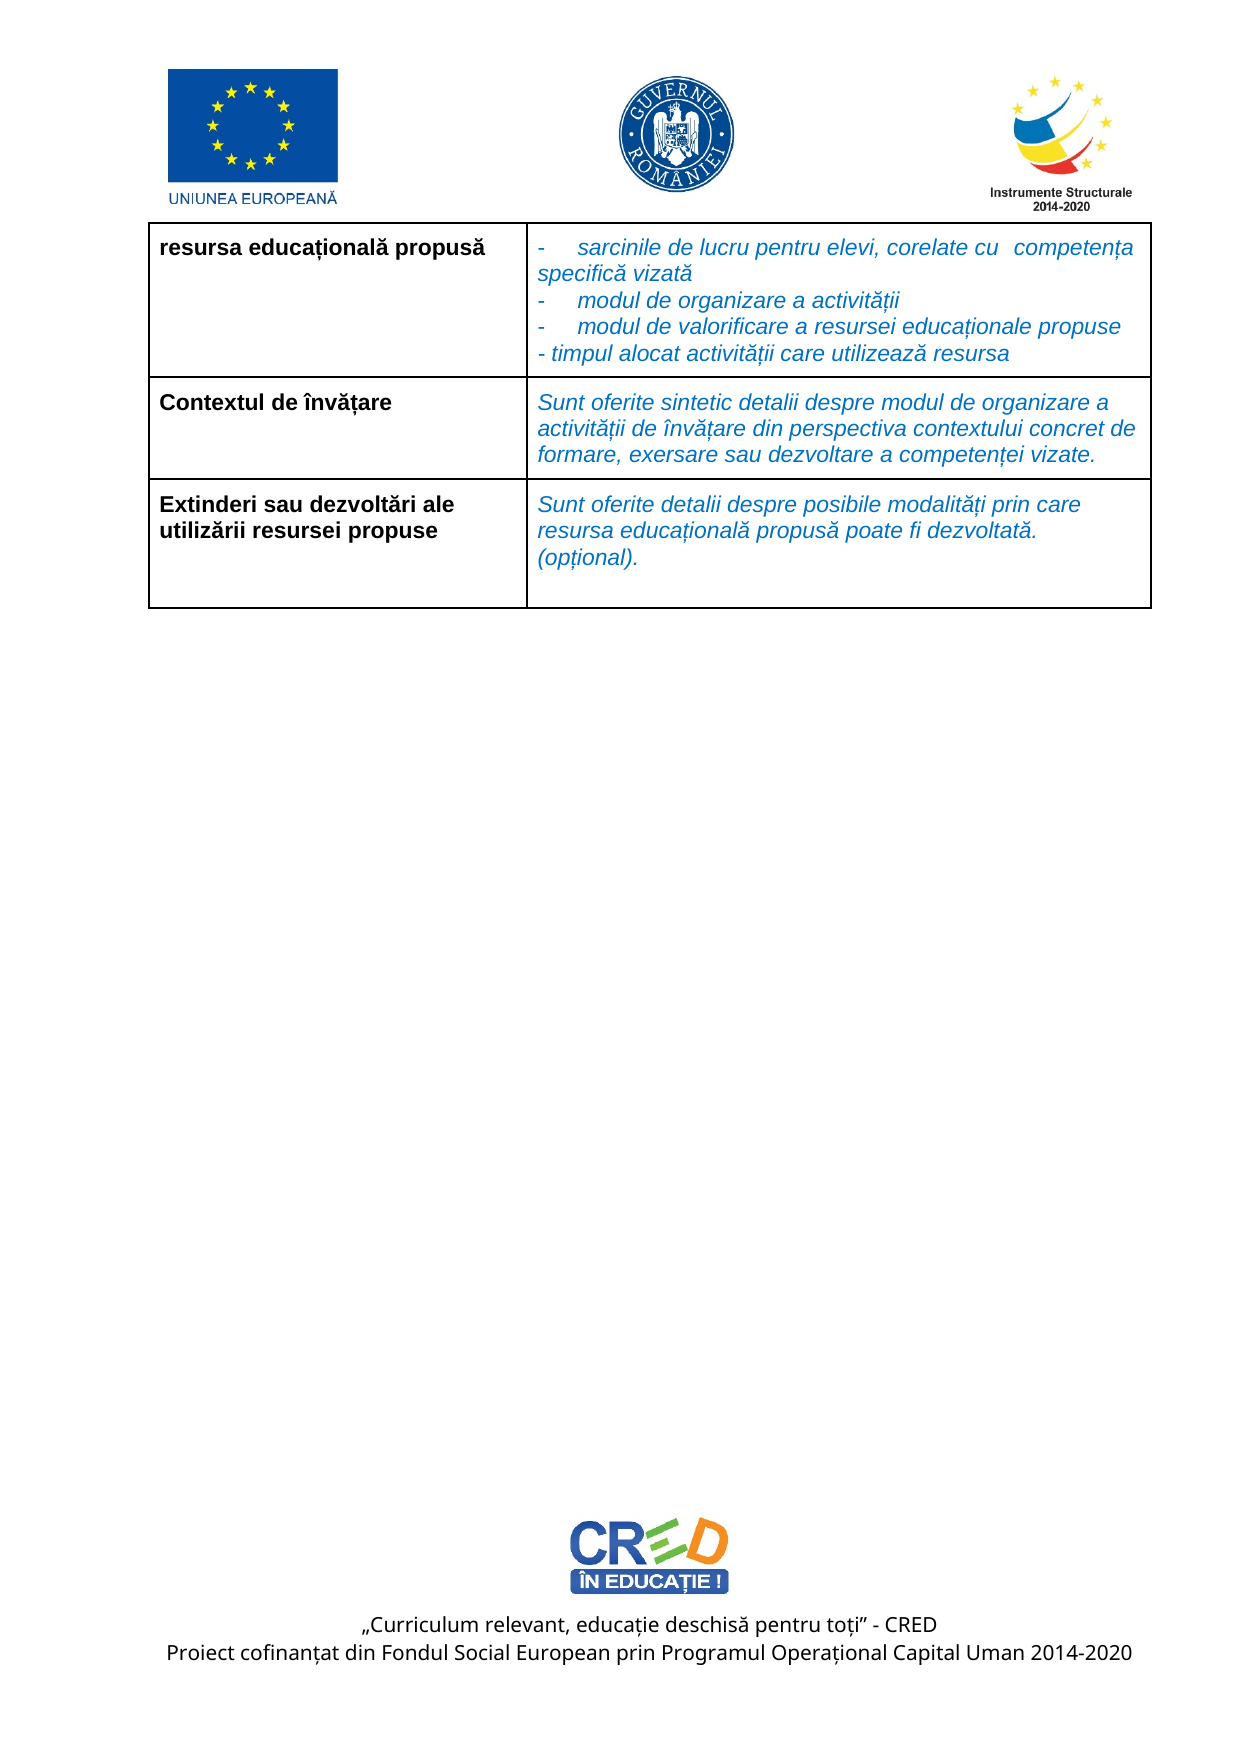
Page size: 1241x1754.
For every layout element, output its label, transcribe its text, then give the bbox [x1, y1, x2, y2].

table_cell Extinderi sau dezvoltări ale utilizării resursei propuse [150, 480, 526, 607]
picture [562, 1513, 737, 1600]
picture [165, 55, 1134, 219]
table_cell Descrierea specifică a activității de învățare care folosește resursa educațională propusă [150, 224, 526, 376]
table_cell Sunt oferite sintetic detalii despre modul de organizare a activității de învățare din perspectiva contextului concret de formare, exersare sau dezvoltare a competenței vizate. [528, 378, 1150, 478]
table_cell Sunt oferite detalii despre posibile modalități prin care resursa educațională propusă poate fi dezvoltată. (opțional). [528, 480, 1150, 607]
table_cell Contextul de învățare [150, 378, 526, 478]
